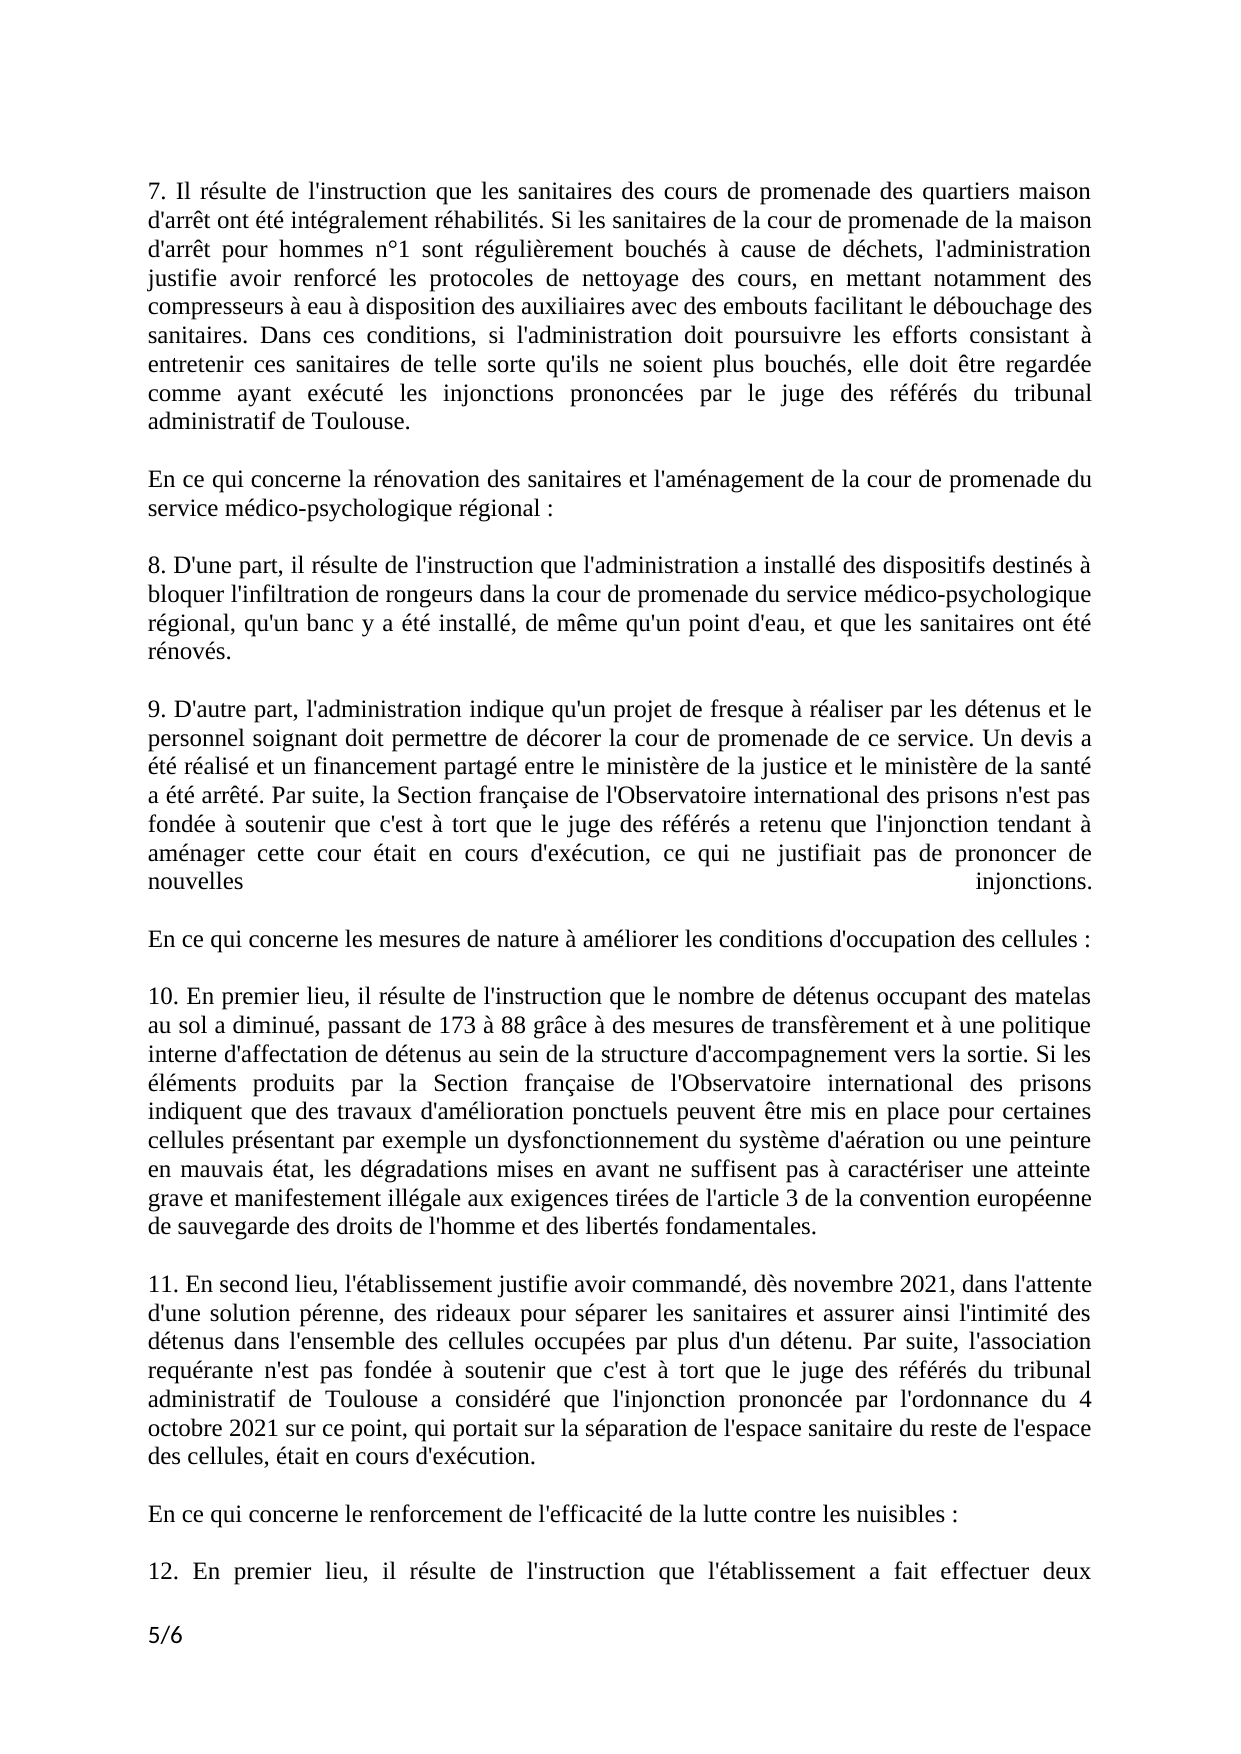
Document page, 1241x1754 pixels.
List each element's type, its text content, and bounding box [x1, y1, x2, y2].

text 10. En premier lieu, il résulte de l'instruction que le nombre de détenus occupant des matelas au sol a diminué, passant de 173 à 88 grâce à des mesures de transfèrement et à une politique interne d'affectation de détenus au sein de la structure d'accompagnement vers la sortie. Si les éléments produits par la Section française de l'Observatoire international des prisons indiquent que des travaux d'amélioration ponctuels peuvent être mis en place pour certaines cellules présentant par exemple un dysfonctionnement du système d'aération ou une peinture en mauvais état, les dégradations mises en avant ne suffisent pas à caractériser une atteinte grave et manifestement illégale aux exigences tirées de l'article 3 de la convention européenne de sauvegarde des droits de l'homme et des libertés fondamentales. [148, 953, 1093, 1240]
text En ce qui concerne la rénovation des sanitaires et l'aménagement de la cour de promenade du service médico-psychologique régional : [148, 435, 1093, 521]
text 7. Il résulte de l'instruction que les sanitaires des cours de promenade des quartiers maison d'arrêt ont été intégralement réhabilités. Si les sanitaires de la cour de promenade de la maison d'arrêt pour hommes n°1 sont régulièrement bouchés à cause de déchets, l'administration justifie avoir renforcé les protocoles de nettoyage des cours, en mettant notamment des compresseurs à eau à disposition des auxiliaires avec des embouts facilitant le débouchage des sanitaires. Dans ces conditions, si l'administration doit poursuivre les efforts consistant à entretenir ces sanitaires de telle sorte qu'ils ne soient plus bouchés, elle doit être regardée comme ayant exécuté les injonctions prononcées par le juge des référés du tribunal administratif de Toulouse. [148, 148, 1093, 435]
text En ce qui concerne le renforcement de l'efficacité de la lutte contre les nuisibles : [148, 1470, 1093, 1528]
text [148, 1528, 1093, 1585]
text 11. En second lieu, l'établissement justifie avoir commandé, dès novembre 2021, dans l'attente d'une solution pérenne, des rideaux pour séparer les sanitaires et assurer ainsi l'intimité des détenus dans l'ensemble des cellules occupées par plus d'un détenu. Par suite, l'association requérante n'est pas fondée à soutenir que c'est à tort que le juge des référés du tribunal administratif de Toulouse a considéré que l'injonction prononcée par l'ordonnance du 4 octobre 2021 sur ce point, qui portait sur la séparation de l'espace sanitaire du reste de l'espace des cellules, était en cours d'exécution. [148, 1240, 1093, 1470]
text 8. D'une part, il résulte de l'instruction que l'administration a installé des dispositifs destinés à bloquer l'infiltration de rongeurs dans la cour de promenade du service médico-psychologique régional, qu'un banc y a été installé, de même qu'un point d'eau, et que les sanitaires ont été rénovés. 9. D'autre part, l'administration indique qu'un projet de fresque à réaliser par les détenus et le personnel soignant doit permettre de décorer la cour de promenade de ce service. Un devis a été réalisé et un financement partagé entre le ministère de la justice et le ministère de la santé a été arrêté. Par suite, la Section française de l'Observatoire international des prisons n'est pas fondée à soutenir que c'est à tort que le juge des référés a retenu que l'injonction tendant à aménager cette cour était en cours d'exécution, ce qui ne justifiait pas de prononcer de nouvelles injonctions. En ce qui concerne les mesures de nature à améliorer les conditions d'occupation des cellules : [148, 521, 1093, 953]
